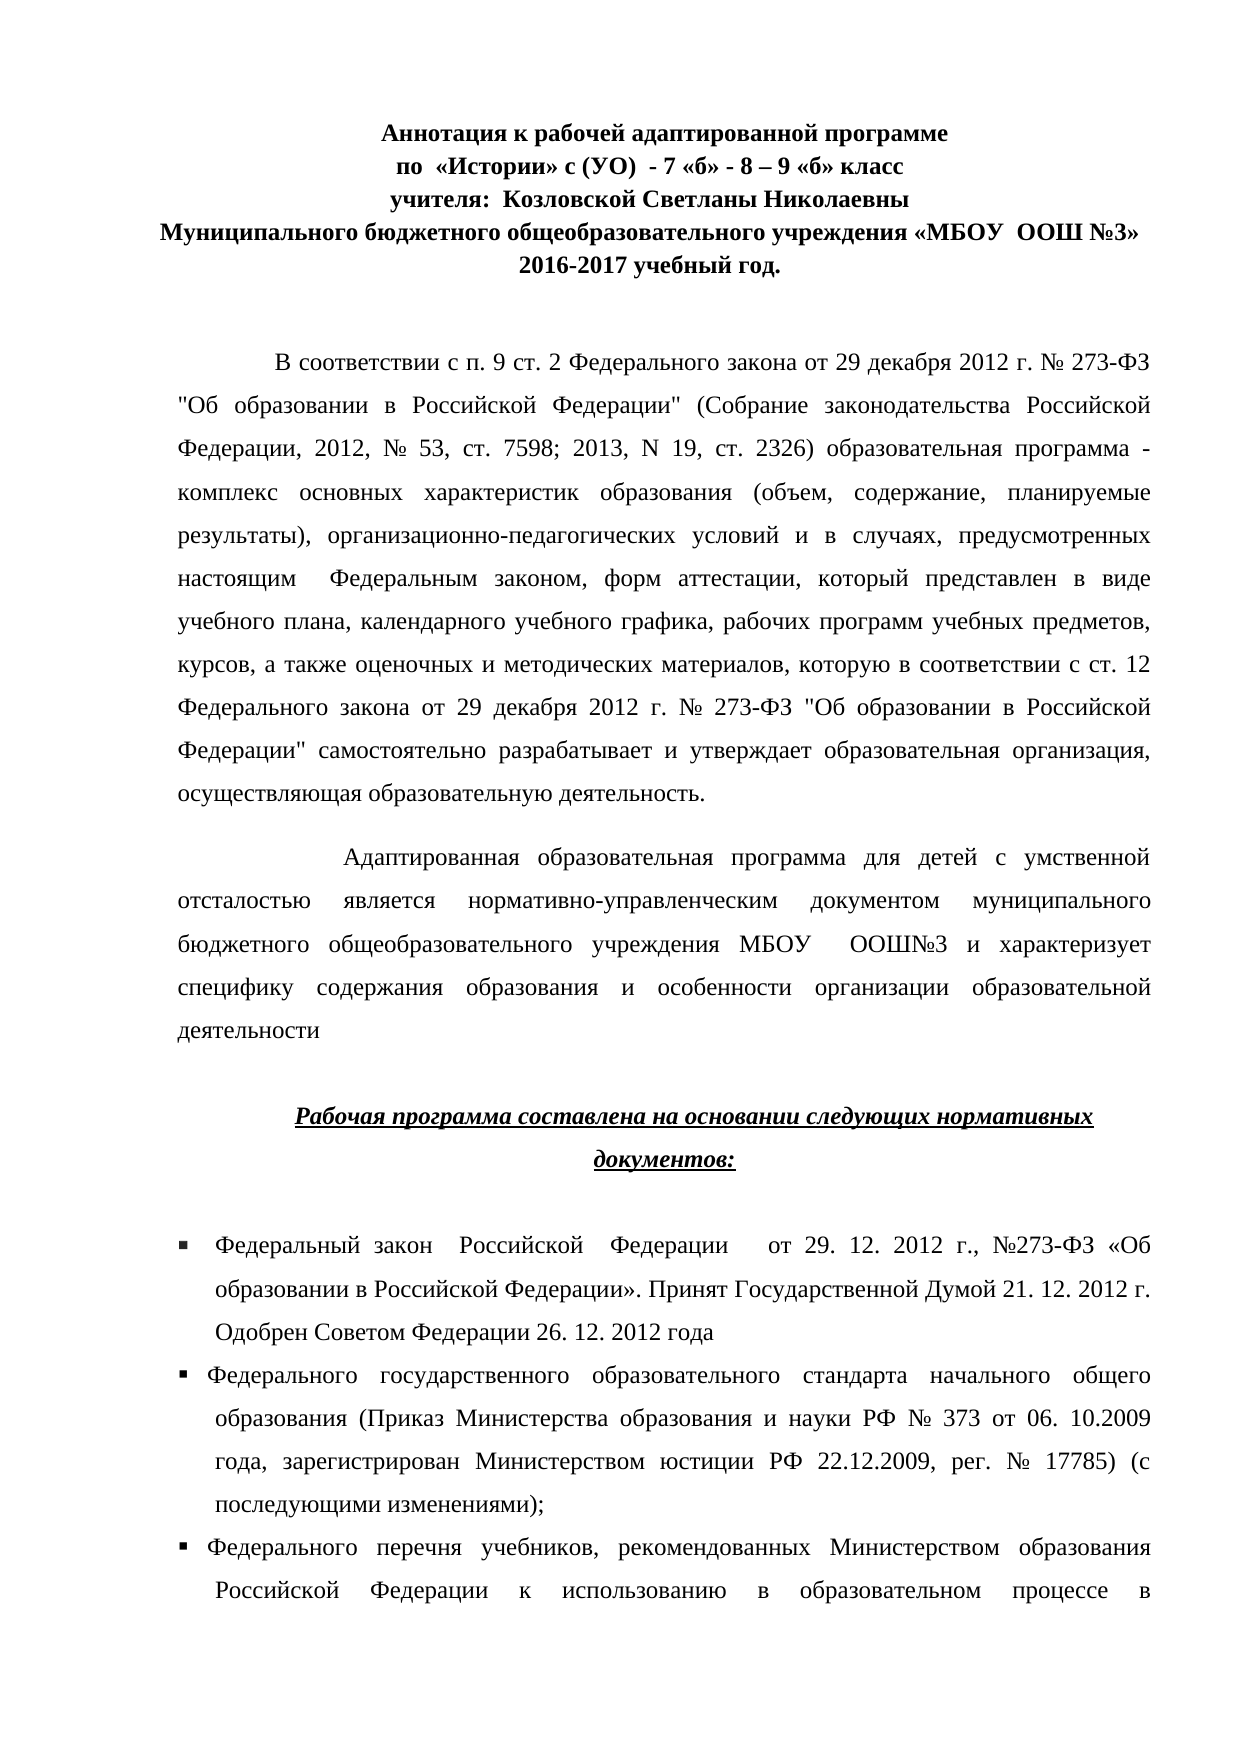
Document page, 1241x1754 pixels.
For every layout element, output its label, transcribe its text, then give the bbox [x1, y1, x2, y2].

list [177, 1532, 1152, 1604]
text Рабочая программа составлена на основании следующих нормативных документов: [177, 1101, 1152, 1173]
text В соответствии с п. 9 ст. 2 Федерального закона от 29 декабря 2012 г. № 273-ФЗ "Об образовании в Российской Федерации" (Собрание законодательства Российской Федерации, 2012, № 53, ст. 7598; 2013, N 19, ст. 2326) образовательная программа - комплекс основных характеристик образования (объем, содержание, планируемые результаты), организационно-педагогических условий и в случаях, предусмотренных настоящим Федеральным законом, форм аттестации, который представлен в виде учебного плана, календарного учебного графика, рабочих программ учебных предметов, курсов, а также оценочных и методических материалов, которую в соответствии с ст. 12 Федерального закона от 29 декабря 2012 г. № 273-ФЗ "Об образовании в Российской Федерации" самостоятельно разрабатывает и утверждает образовательная организация, осуществляющая образовательную деятельность. [177, 347, 1152, 807]
list Федерального государственного образовательного стандарта начального общего образования (Приказ Министерства образования и науки РФ № 373 от 06. 10.2009 года, зарегистрирован Министерством юстиции РФ 22.12.2009, рег. № 17785) (с последующими изменениями); [177, 1360, 1152, 1518]
text Адаптированная образовательная программа для детей с умственной отсталостью является нормативно-управленческим документом муниципального бюджетного общеобразовательного учреждения МБОУ ООШ№3 и характеризует специфику содержания образования и особенности организации образовательной деятельности [177, 842, 1152, 1044]
text Аннотация к рабочей адаптированной программе по «Истории» с (УО) - 7 «б» - 8 – 9 «б» класс учителя: Козловской Светланы Николаевны Муниципального бюджетного общеобразовательного учреждения «МБОУ ООШ №3» 2016-2017 учебный год. [148, 118, 1152, 279]
list Федеральный закон Российской Федерации от 29. 12. ., №273-ФЗ «Об образовании в Российской Федерации». Принят Государственной Думой 21. 12. . Одобрен Советом Федерации 26. 12. 2012 года [177, 1231, 1152, 1346]
